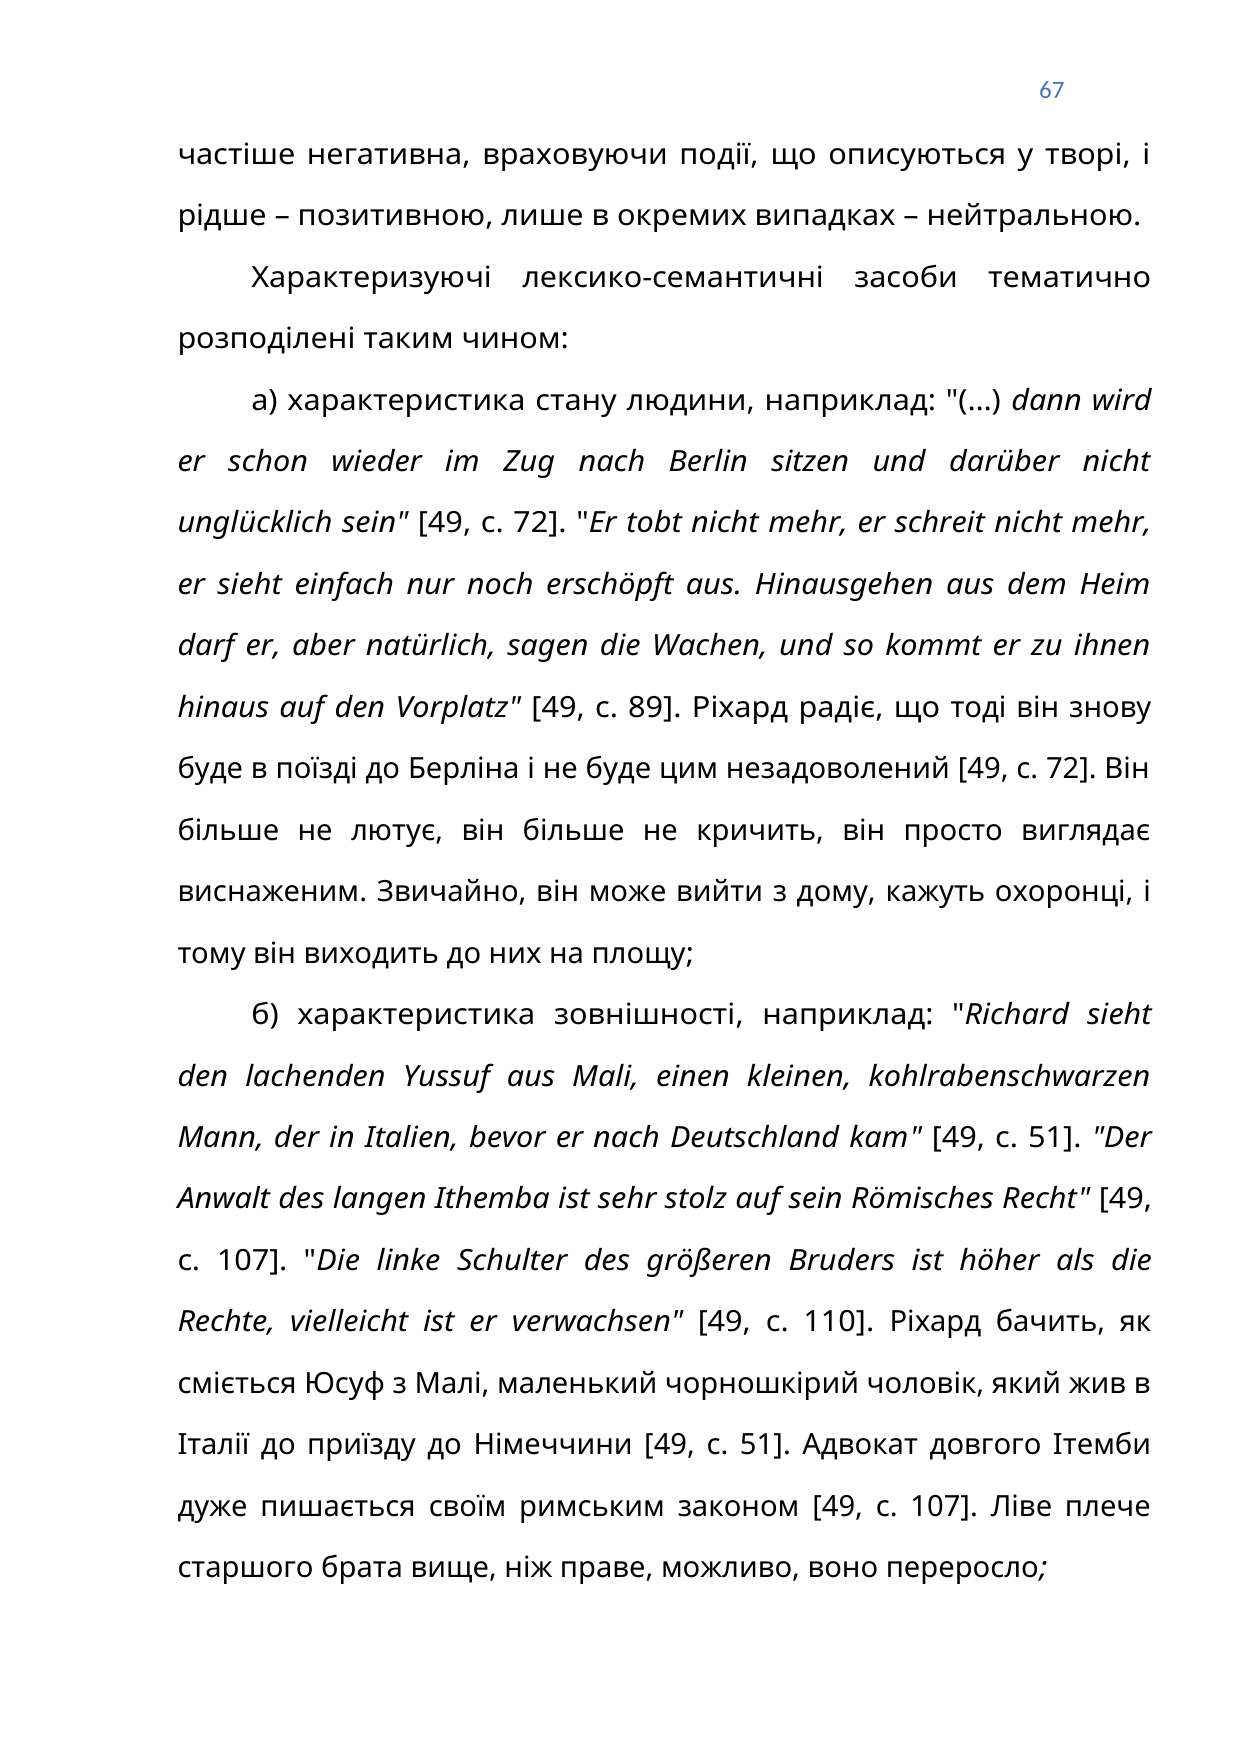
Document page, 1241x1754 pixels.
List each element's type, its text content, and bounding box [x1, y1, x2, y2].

text а) характеристика стану людини, наприклад: "(…) dann wird er schon wieder im Zug nach Berlin sitzen und darüber nicht unglücklich sein" [49, с. 72]. "Er tobt nicht mehr, er schreit nicht mehr, er sieht einfach nur noch erschöpft aus. Hinausgehen aus dem Heim darf er, aber natürlich, sagen die Wachen, und so kommt er zu ihnen hinaus auf den Vorplatz" [49, с. 89]. Ріхард радіє, що тоді він знову буде в поїзді до Берліна і не буде цим незадоволений [49, с. 72]. Він більше не лютує, він більше не кричить, він просто виглядає виснаженим. Звичайно, він може вийти з дому, кажуть охоронці, і тому він виходить до них на площу; [177, 379, 1152, 972]
text Характеризуючі лексико-семантичні засоби тематично розподілені таким чином: [177, 256, 1152, 357]
text б) характеристика зовнішності, наприклад: "Richard sieht den lachenden Yussuf aus Mali, einen kleinen, kohlrabenschwarzen Mann, der in Italien, bevor er nach Deutschland kam" [49, с. 51]. "Der Anwalt des langen Ithemba ist sehr stolz auf sein Römisches Recht" [49, с. 107]. "Die linke Schulter des größeren Bruders ist höher als die Rechte, vielleicht ist er verwachsen" [49, с. 110]. Ріхард бачить, як сміється Юсуф з Малі, маленький чорношкірий чоловік, який жив в Італії до приїзду до Німеччини [49, с. 51]. Адвокат довгого Ітемби дуже пишається своїм римським законом [49, с. 107]. Ліве плече старшого брата вище, ніж праве, можливо, воно переросло; [177, 993, 1152, 1586]
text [177, 133, 1152, 234]
